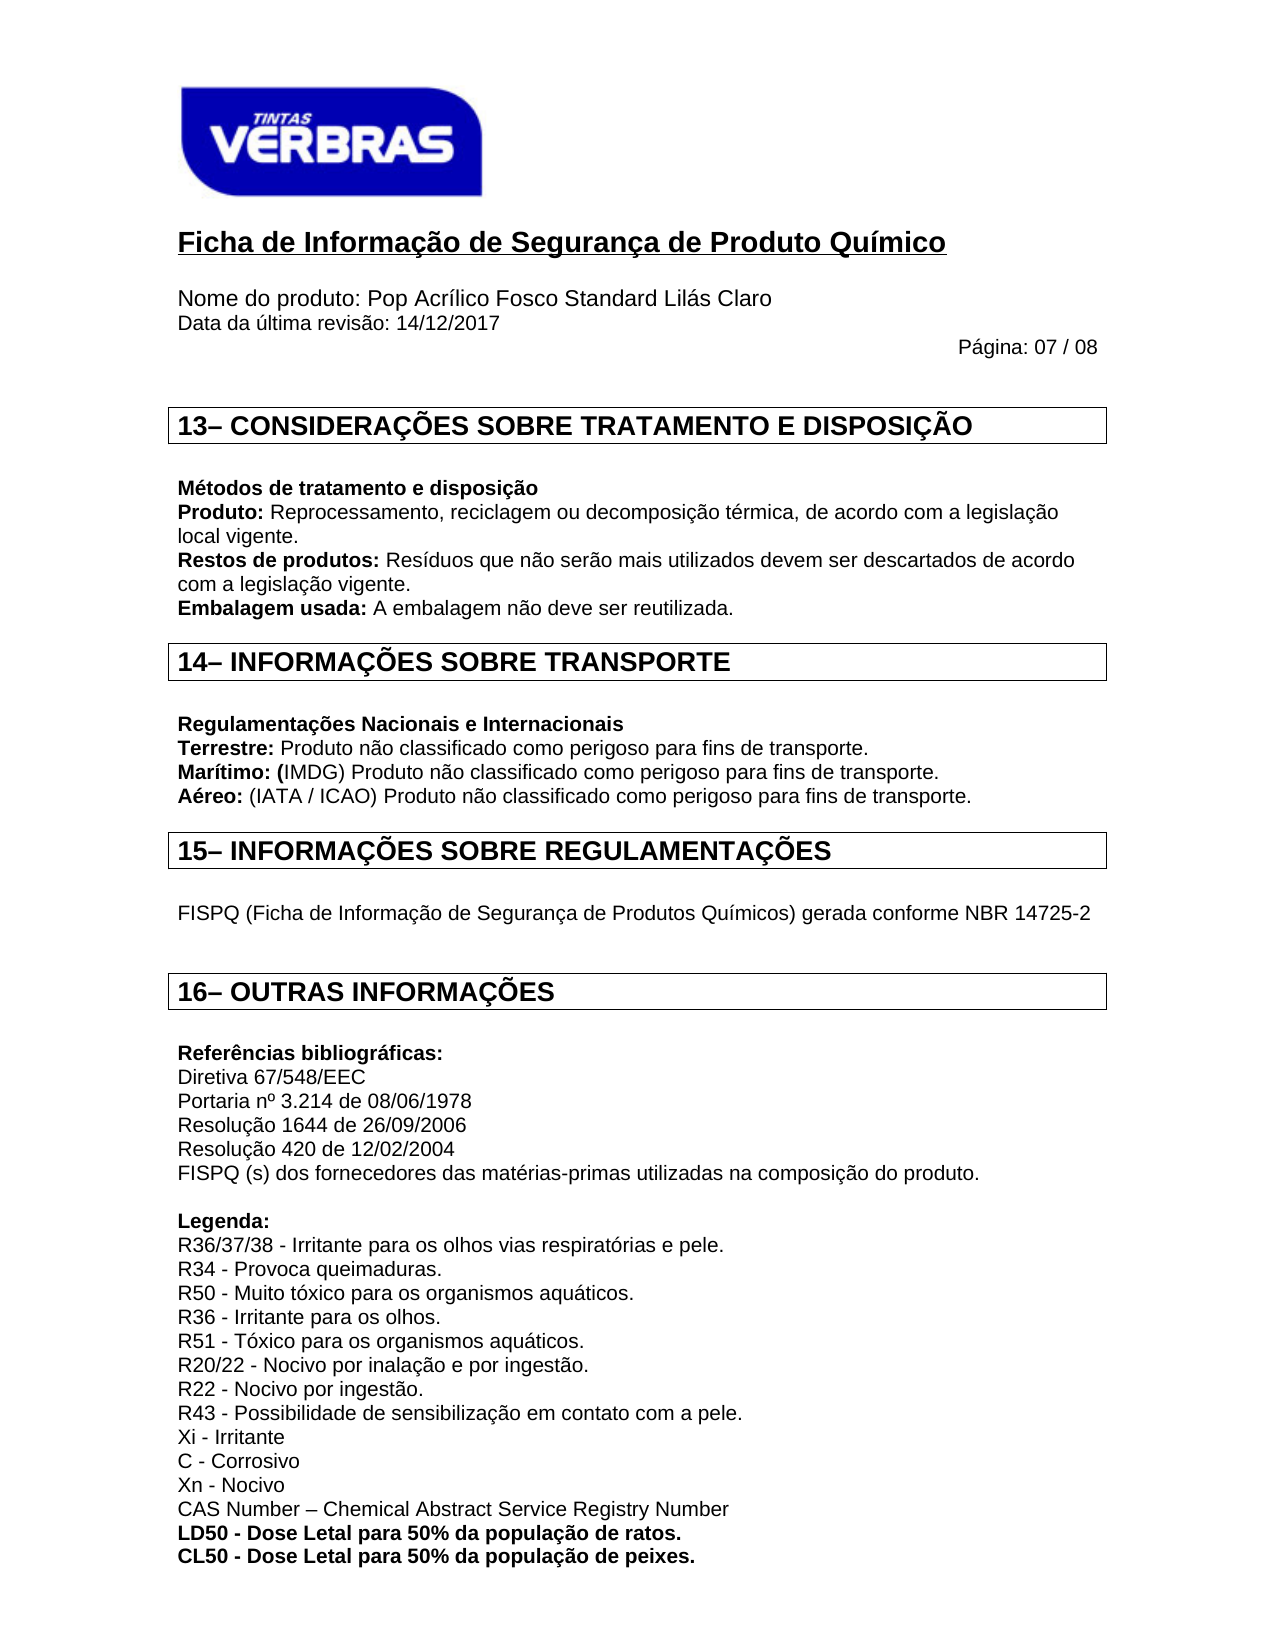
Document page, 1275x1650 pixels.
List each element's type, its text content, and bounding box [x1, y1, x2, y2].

text 14– INFORMAÇÕES SOBRE TRANSPORTE [169, 644, 1106, 680]
text FISPQ (Ficha de Informação de Segurança de Produtos Químicos) gerada conforme NBR 14725-2 [177, 901, 1098, 924]
text Regulamentações Nacionais e Internacionais [177, 712, 1098, 736]
text Referências bibliográficas: [177, 1041, 1098, 1065]
picture [177, 73, 487, 216]
text Portaria nº 3.214 de 08/06/1978 [177, 1089, 1098, 1113]
text C - Corrosivo [177, 1448, 1098, 1472]
text Diretiva 67/548/EEC [177, 1065, 1098, 1089]
text R50 - Muito tóxico para os organismos aquáticos. [177, 1281, 1098, 1305]
text Marítimo: (IMDG) Produto não classificado como perigoso para fins de transporte. [177, 760, 1098, 784]
text Xn - Nocivo [177, 1472, 1098, 1496]
text Restos de produtos: Resíduos que não serão mais utilizados devem ser descartados de acordo com a legislação vigente. [177, 547, 1098, 595]
text R36 - Irritante para os olhos. [177, 1305, 1098, 1329]
text Aéreo: (IATA / ICAO) Produto não classificado como perigoso para fins de transporte. [177, 784, 1098, 808]
text R20/22 - Nocivo por inalação e por ingestão. [177, 1353, 1098, 1377]
text FISPQ (s) dos fornecedores das matérias-primas utilizadas na composição do produto. [177, 1161, 1098, 1185]
text LD50 - Dose Letal para 50% da população de ratos. [177, 1520, 1098, 1544]
text R36/37/38 - Irritante para os olhos vias respiratórias e pele. [177, 1233, 1098, 1257]
text 16– OUTRAS INFORMAÇÕES [169, 974, 1106, 1009]
text Resolução 420 de 12/02/2004 [177, 1137, 1098, 1161]
text 13– CONSIDERAÇÕES SOBRE TRATAMENTO E DISPOSIÇÃO [169, 408, 1106, 443]
text Resolução 1644 de 26/09/2006 [177, 1113, 1098, 1137]
text CAS Number – Chemical Abstract Service Registry Number [177, 1496, 1098, 1520]
text Página: 07 / 08 [177, 335, 1098, 359]
text 15– INFORMAÇÕES SOBRE REGULAMENTAÇÕES [169, 833, 1106, 868]
text R34 - Provoca queimaduras. [177, 1257, 1098, 1281]
text Terrestre: Produto não classificado como perigoso para fins de transporte. [177, 736, 1098, 760]
text R43 - Possibilidade de sensibilização em contato com a pele. [177, 1401, 1098, 1424]
text R51 - Tóxico para os organismos aquáticos. [177, 1329, 1098, 1353]
text Legenda: [177, 1209, 1098, 1233]
text Produto: Reprocessamento, reciclagem ou decomposição térmica, de acordo com a legislação local vigente. [177, 499, 1098, 547]
text Xi - Irritante [177, 1424, 1098, 1448]
text R22 - Nocivo por ingestão. [177, 1377, 1098, 1401]
text Métodos de tratamento e disposição [177, 476, 1098, 499]
text CL50 - Dose Letal para 50% da população de peixes. [177, 1544, 1098, 1568]
text Embalagem usada: A embalagem não deve ser reutilizada. [177, 595, 1098, 619]
